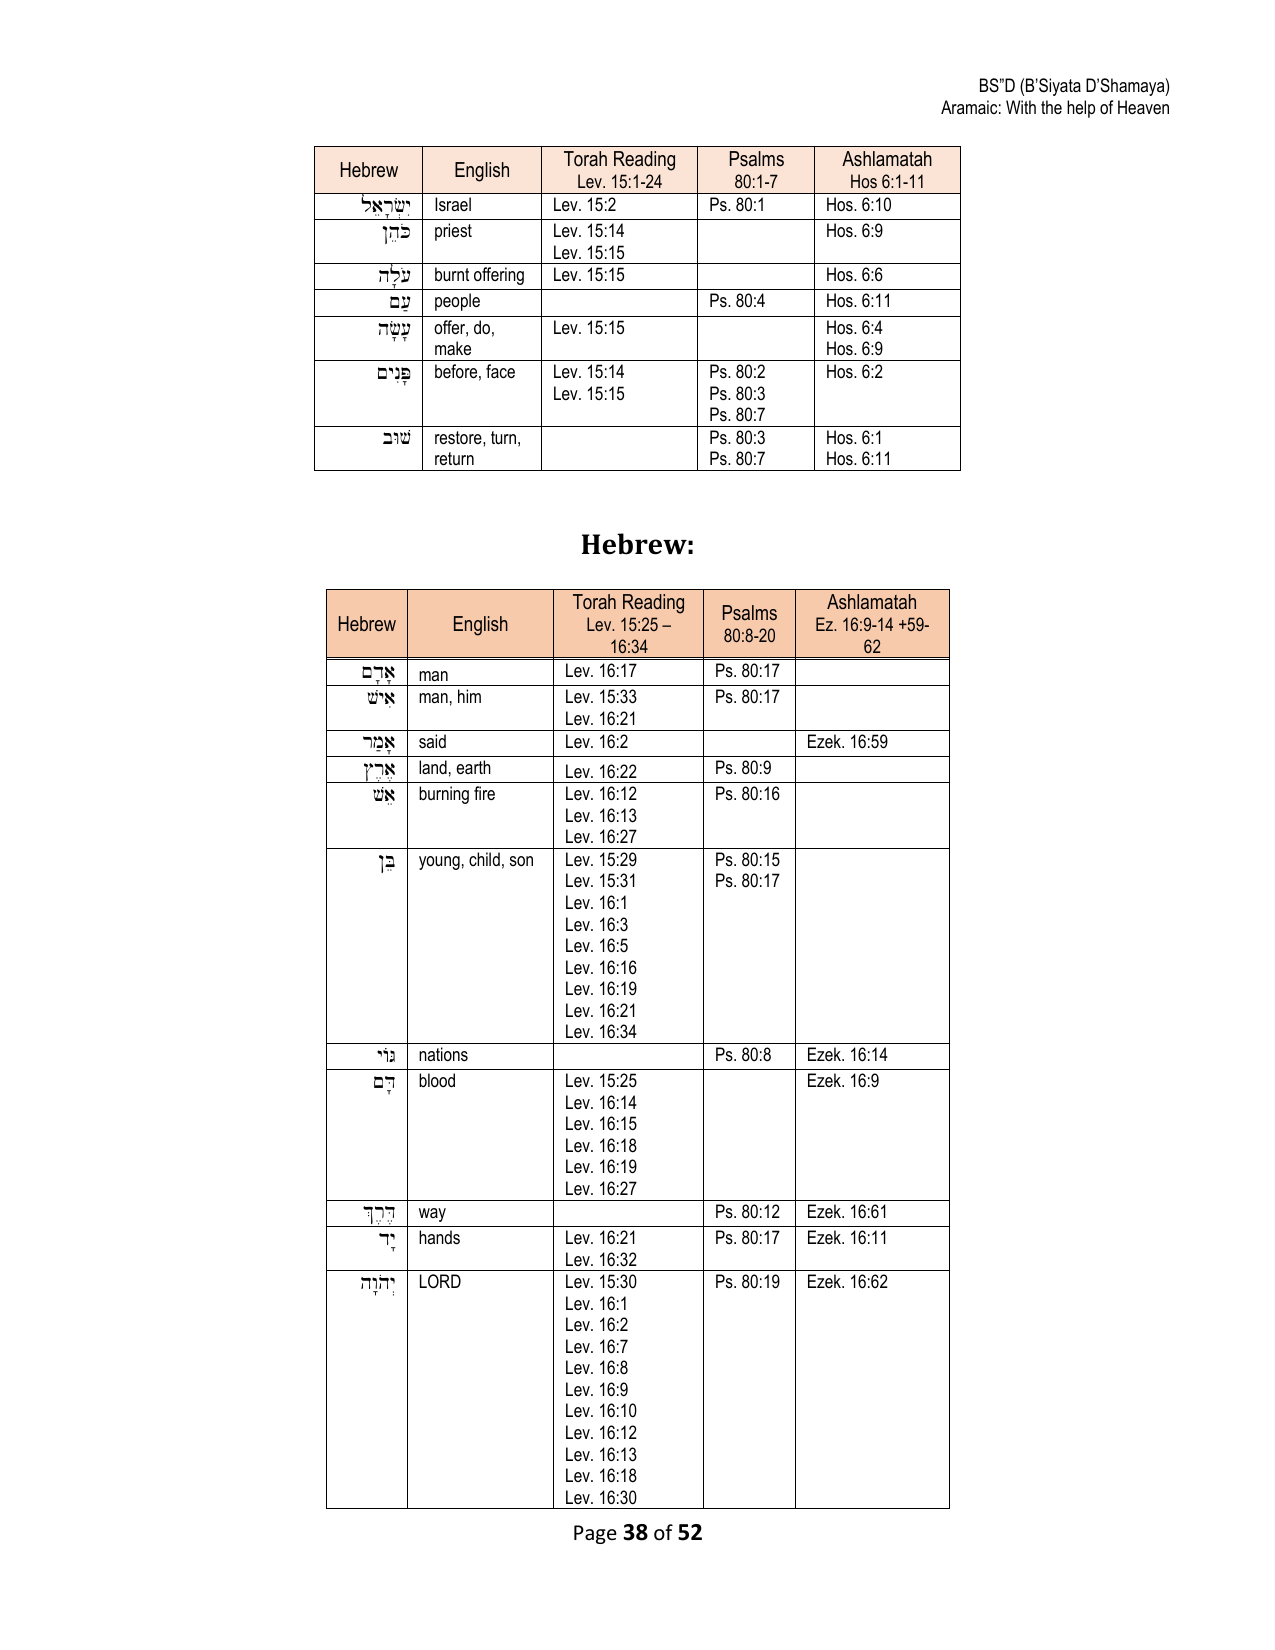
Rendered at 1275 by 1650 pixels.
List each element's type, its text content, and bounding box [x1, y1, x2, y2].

table_cell Ps. 80:17 [704, 686, 795, 729]
table_cell Lev. 16:12 Lev. 16:13 Lev. 16:27 [554, 783, 703, 848]
table_cell #r,a, [327, 757, 407, 782]
table_cell man, him [408, 686, 553, 729]
table_cell [554, 1044, 703, 1069]
table_cell priest [423, 220, 541, 263]
table_cell Ps. 80:2 Ps. 80:3 Ps. 80:7 [698, 361, 814, 426]
table_cell !Be [327, 849, 407, 1043]
table_cell Hos. 6:10 [815, 194, 960, 219]
table_cell Lev. 16:2 [554, 731, 703, 756]
table_cell Lev. 16:17 [554, 660, 703, 685]
table_cell Lev. 15:14 Lev. 15:15 [542, 361, 697, 426]
table_cell Lev. 15:14 Lev. 15:15 [542, 220, 697, 263]
table_cell ~D' [327, 1070, 407, 1199]
table_cell LORD [408, 1271, 553, 1508]
table_cell Ps. 80:17 [704, 1227, 795, 1270]
table_cell Hos. 6:9 [815, 220, 960, 263]
table_cell Hos. 6:4 Hos. 6:9 [815, 317, 960, 360]
table_cell offer, do, make [423, 317, 541, 360]
table_cell land, earth [408, 757, 553, 782]
table_header Ashlamatah Hos 6:1-11 [815, 147, 960, 193]
table_header Torah Reading Lev. 15:1-24 [542, 147, 697, 193]
table_header Torah Reading Lev. 15:25 – 16:34 [554, 590, 703, 657]
table_cell [796, 849, 949, 1043]
table_cell Ps. 80:1 [698, 194, 814, 219]
table_cell blood [408, 1070, 553, 1199]
table_header English [408, 590, 553, 657]
table_cell Ps. 80:3 Ps. 80:7 [698, 427, 814, 470]
table_header Psalms 80:1-7 [698, 147, 814, 193]
table_cell Ps. 80:15 Ps. 80:17 [704, 849, 795, 1043]
table_cell Ezek. 16:61 [796, 1201, 949, 1226]
table_cell Ps. 80:19 [704, 1271, 795, 1508]
table_cell man [408, 660, 553, 685]
table_cell Lev. 15:2 [542, 194, 697, 219]
table_cell Lev. 16:21 Lev. 16:32 [554, 1227, 703, 1270]
table_cell Ezek. 16:14 [796, 1044, 949, 1069]
text Hebrew: [105, 527, 1170, 561]
table_cell Ezek. 16:59 [796, 731, 949, 756]
table_cell burnt offering [423, 264, 541, 289]
table_cell Hos. 6:11 [815, 290, 960, 316]
table_cell Lev. 15:15 [542, 264, 697, 289]
table_cell hf'[' [315, 317, 422, 360]
table_cell Ps. 80:12 [704, 1201, 795, 1226]
table_cell [704, 1070, 795, 1199]
table_cell Hos. 6:6 [815, 264, 960, 289]
table_cell [698, 317, 814, 360]
table_cell yAG [327, 1044, 407, 1069]
table_header Hebrew [327, 590, 407, 657]
table_cell ~d'a' [327, 660, 407, 685]
table_header Psalms 80:8-20 [704, 590, 795, 657]
table_cell %r,D, [327, 1201, 407, 1226]
table_cell Ps. 80:4 [698, 290, 814, 316]
table_cell vyai [327, 686, 407, 729]
table_header English [423, 147, 541, 193]
table_cell Lev. 15:25 Lev. 16:14 Lev. 16:15 Lev. 16:18 Lev. 16:19 Lev. 16:27 [554, 1070, 703, 1199]
table_cell Lev. 16:22 [554, 757, 703, 782]
table_cell Ps. 80:9 [704, 757, 795, 782]
table_cell [796, 757, 949, 782]
table_cell [796, 686, 949, 729]
table_cell bWv [315, 427, 422, 470]
table_cell [542, 290, 697, 316]
table_cell Hos. 6:1 Hos. 6:11 [815, 427, 960, 470]
table_cell Ezek. 16:62 [796, 1271, 949, 1508]
table_cell laer'f.yI [315, 194, 422, 219]
table_cell young, child, son [408, 849, 553, 1043]
table_cell !heKo [315, 220, 422, 263]
table_cell people [423, 290, 541, 316]
table_cell [796, 783, 949, 848]
table_cell Lev. 15:15 [542, 317, 697, 360]
table_cell hands [408, 1227, 553, 1270]
table_cell Lev. 15:33 Lev. 16:21 [554, 686, 703, 729]
table_cell Ps. 80:17 [704, 660, 795, 685]
table_cell before, face [423, 361, 541, 426]
table_cell ~ynIP' [315, 361, 422, 426]
table_cell ~[; [315, 290, 422, 316]
table_cell way [408, 1201, 553, 1226]
table_cell Ps. 80:16 [704, 783, 795, 848]
table_cell [704, 731, 795, 756]
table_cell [554, 1271, 703, 1508]
table_cell Ezek. 16:11 [796, 1227, 949, 1270]
table_cell restore, turn, return [423, 427, 541, 470]
table_header Ashlamatah Ez. 16:9-14 +59-62 [796, 590, 949, 657]
table_cell [698, 264, 814, 289]
table_cell said [408, 731, 553, 756]
table_cell hl'[o [315, 264, 422, 289]
table_cell rm;a' [327, 731, 407, 756]
table_cell Hos. 6:2 [815, 361, 960, 426]
table_header Hebrew [315, 147, 422, 193]
table_cell [554, 1201, 703, 1226]
table_cell dy" [327, 1227, 407, 1270]
table_cell Israel [423, 194, 541, 219]
table_cell hw"hoy> [327, 1271, 407, 1508]
table_cell Ps. 80:8 [704, 1044, 795, 1069]
table_cell nations [408, 1044, 553, 1069]
table_cell Lev. 15:29 Lev. 15:31 Lev. 16:1 Lev. 16:3 Lev. 16:5 Lev. 16:16 Lev. 16:19 Lev. 16:21 Lev. 16:34 [554, 849, 703, 1043]
table_cell burning fire [408, 783, 553, 848]
table_cell [698, 220, 814, 263]
table_cell Ezek. 16:9 [796, 1070, 949, 1199]
table_cell [796, 660, 949, 685]
table_cell [542, 427, 697, 470]
table_cell vae [327, 783, 407, 848]
